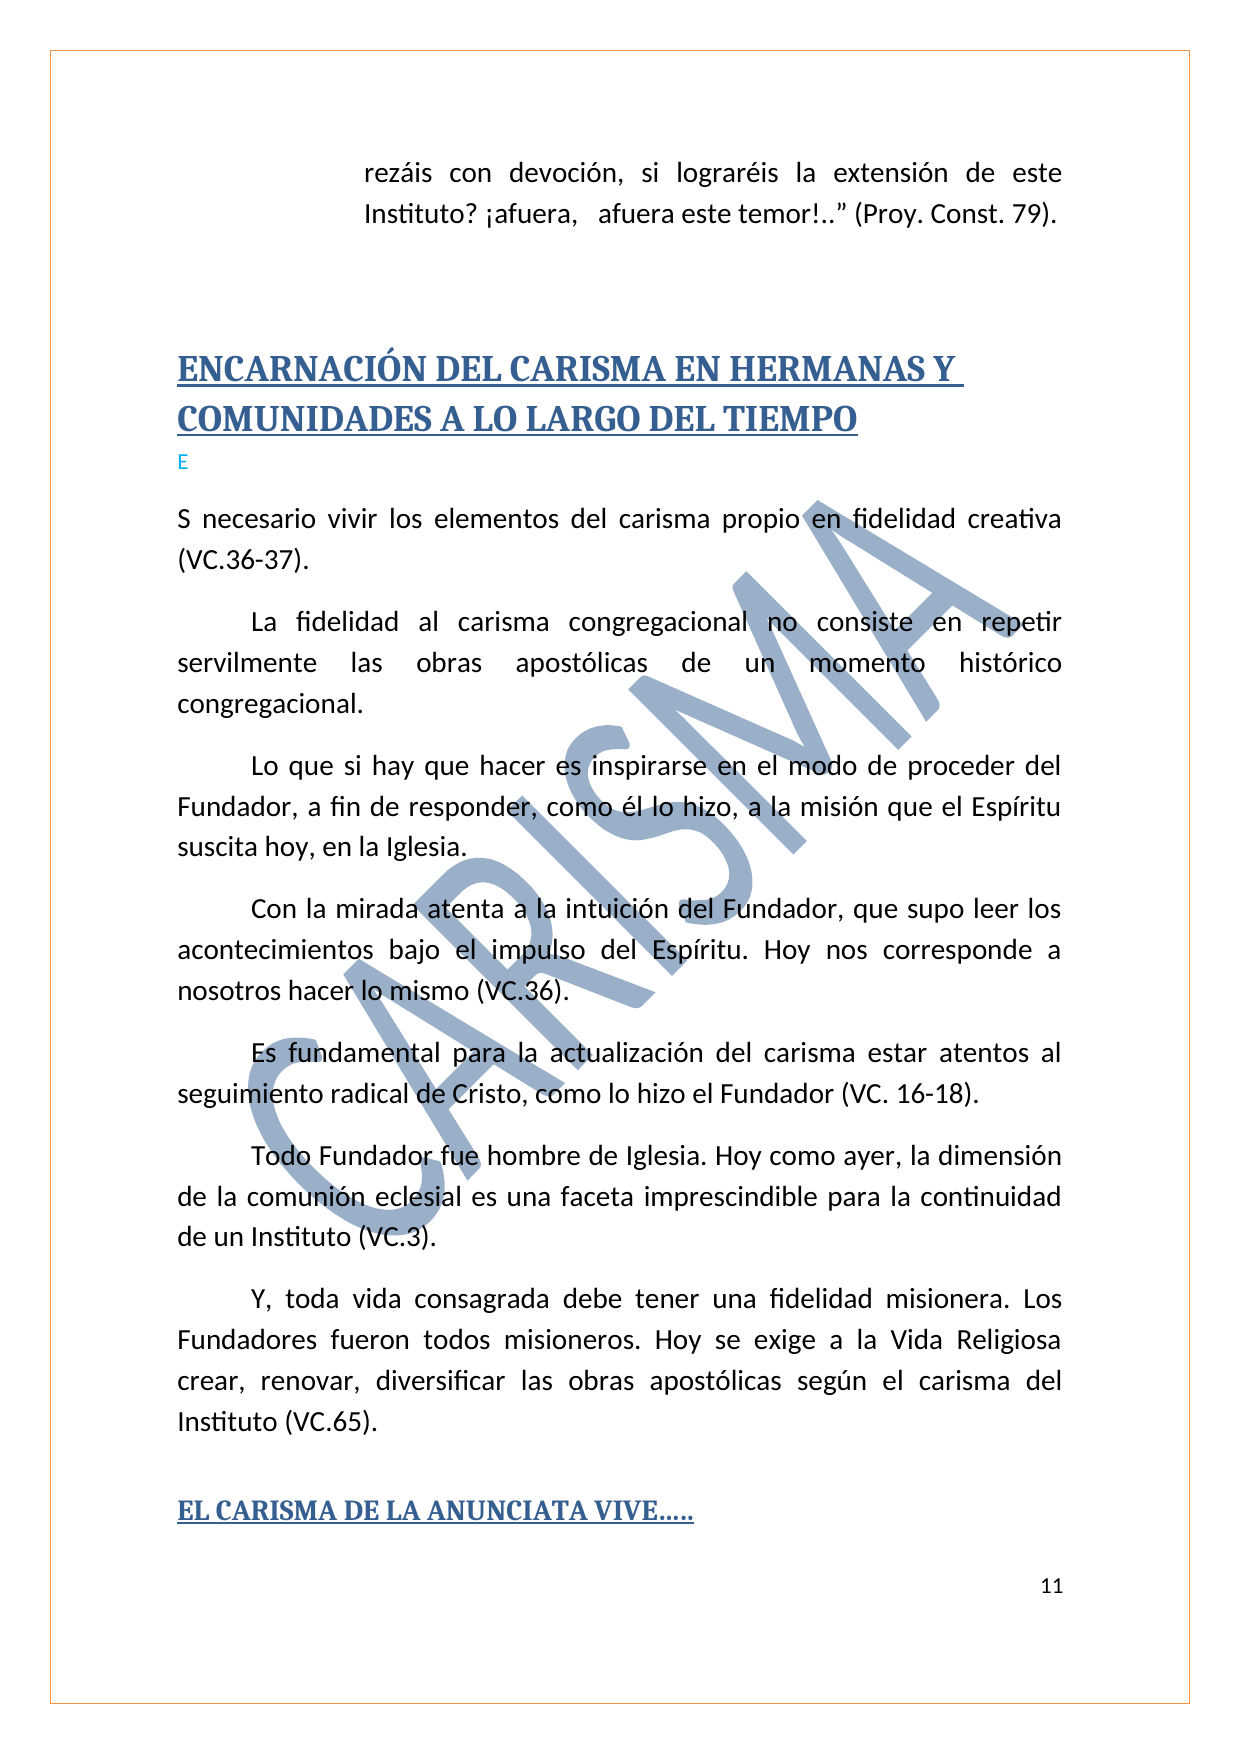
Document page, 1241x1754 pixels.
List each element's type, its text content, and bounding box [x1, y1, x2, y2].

text Todo Fundador fue hombre de Iglesia. Hoy como ayer, la dimensión de la comunión eclesial es una faceta imprescindible para la continuidad de un Instituto (VC.3). [177, 1137, 1063, 1254]
text Y, toda vida consagrada debe tener una fidelidad misionera. Los Fundadores fueron todos misioneros. Hoy se exige a la Vida Religiosa crear, renovar, diversificar las obras apostólicas según el carisma del Instituto (VC.65). [177, 1280, 1063, 1439]
subtitle ENCARNACIÓN DEL CARISMA EN HERMANAS Y COMUNIDADES A LO LARGO DEL TIEMPO [177, 348, 1063, 441]
text Lo que si hay que hacer es inspirarse en el modo de proceder del Fundador, a fin de responder, como él lo hizo, a la misión que el Espíritu suscita hoy, en la Iglesia. [177, 747, 1063, 864]
text La fidelidad al carisma congregacional no consiste en repetir servilmente las obras apostólicas de un momento histórico congregacional. [177, 603, 1063, 721]
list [326, 154, 1063, 231]
text Con la mirada atenta a la intuición del Fundador, que supo leer los acontecimientos bajo el impulso del Espíritu. Hoy nos corresponde a nosotros hacer lo mismo (VC.36). [177, 890, 1063, 1008]
subtitle EL CARISMA DE LA ANUNCIATA VIVE….. [177, 1494, 1063, 1528]
text S necesario vivir los elementos del carisma propio en fidelidad creativa (VC.36-37). [177, 500, 1063, 577]
text Es fundamental para la actualización del carisma estar atentos al seguimiento radical de Cristo, como lo hizo el Fundador (VC. 16-18). [177, 1034, 1063, 1111]
